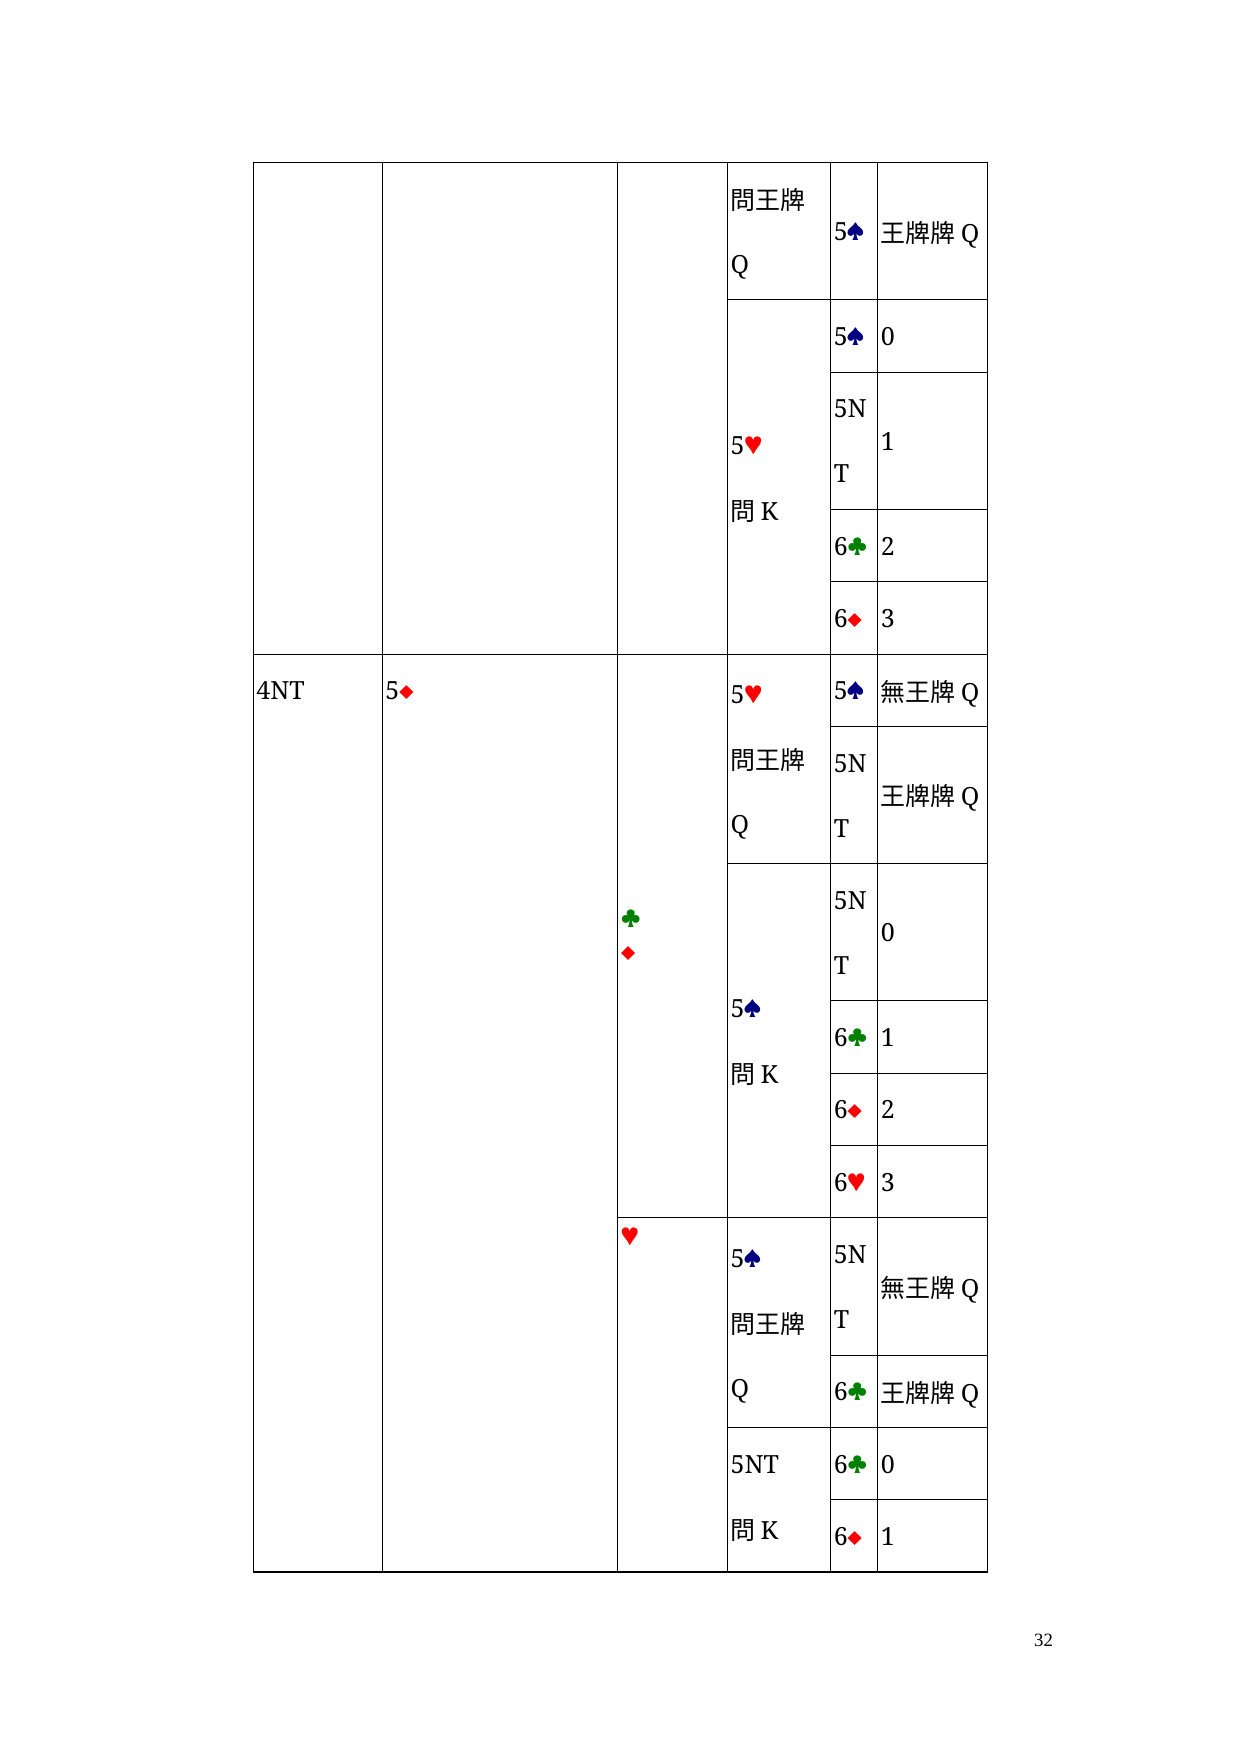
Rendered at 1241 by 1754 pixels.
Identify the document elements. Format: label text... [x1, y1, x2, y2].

table_cell 5NT [831, 864, 877, 1000]
table_cell 6 [831, 1428, 877, 1499]
table_cell 3 [878, 1146, 987, 1217]
table_cell 5 問K [728, 300, 830, 653]
table_cell 5 [831, 300, 877, 372]
table_cell 1 [878, 373, 987, 509]
table_cell 6 [831, 1500, 877, 1571]
table_cell 5 [831, 163, 877, 299]
table_cell 王牌牌Q [878, 1356, 987, 1427]
table_cell 6 [831, 1001, 877, 1073]
table_cell 2 [878, 1074, 987, 1145]
table_cell 無王牌Q [878, 655, 987, 726]
table_cell 5 [831, 655, 877, 726]
table_cell 5 問王牌Q [728, 1218, 830, 1427]
table_cell 6 [831, 1074, 877, 1145]
table_cell 5 問K [728, 864, 830, 1217]
table_cell 6 [831, 582, 877, 653]
table_cell 0 [878, 300, 987, 372]
table_cell 王牌牌Q [878, 727, 987, 863]
table_cell [618, 655, 727, 1217]
table_cell [618, 163, 727, 653]
table_cell 5NT [831, 727, 877, 863]
table_cell 6 [831, 1356, 877, 1427]
table_cell 無王牌Q [878, 1218, 987, 1354]
table_cell 0 [878, 864, 987, 1000]
table_cell 4NT [254, 655, 382, 1571]
table_cell 5NT 問K [728, 1428, 830, 1571]
table_cell 3 [878, 582, 987, 653]
table_cell 0 [878, 1428, 987, 1499]
table_cell 5 問王牌Q [728, 163, 830, 299]
table_cell 王牌牌Q [878, 163, 987, 299]
table_cell 1 [878, 1500, 987, 1571]
table_cell 1 [878, 1001, 987, 1073]
table_cell 6 [831, 510, 877, 581]
table_cell 5NT [831, 373, 877, 509]
table_cell 5 [383, 655, 617, 1571]
table_cell [618, 1218, 727, 1571]
table_cell 2 [878, 510, 987, 581]
table_cell 5NT [831, 1218, 877, 1354]
table_cell 5 問王牌Q [728, 655, 830, 863]
table_cell 6 [831, 1146, 877, 1217]
